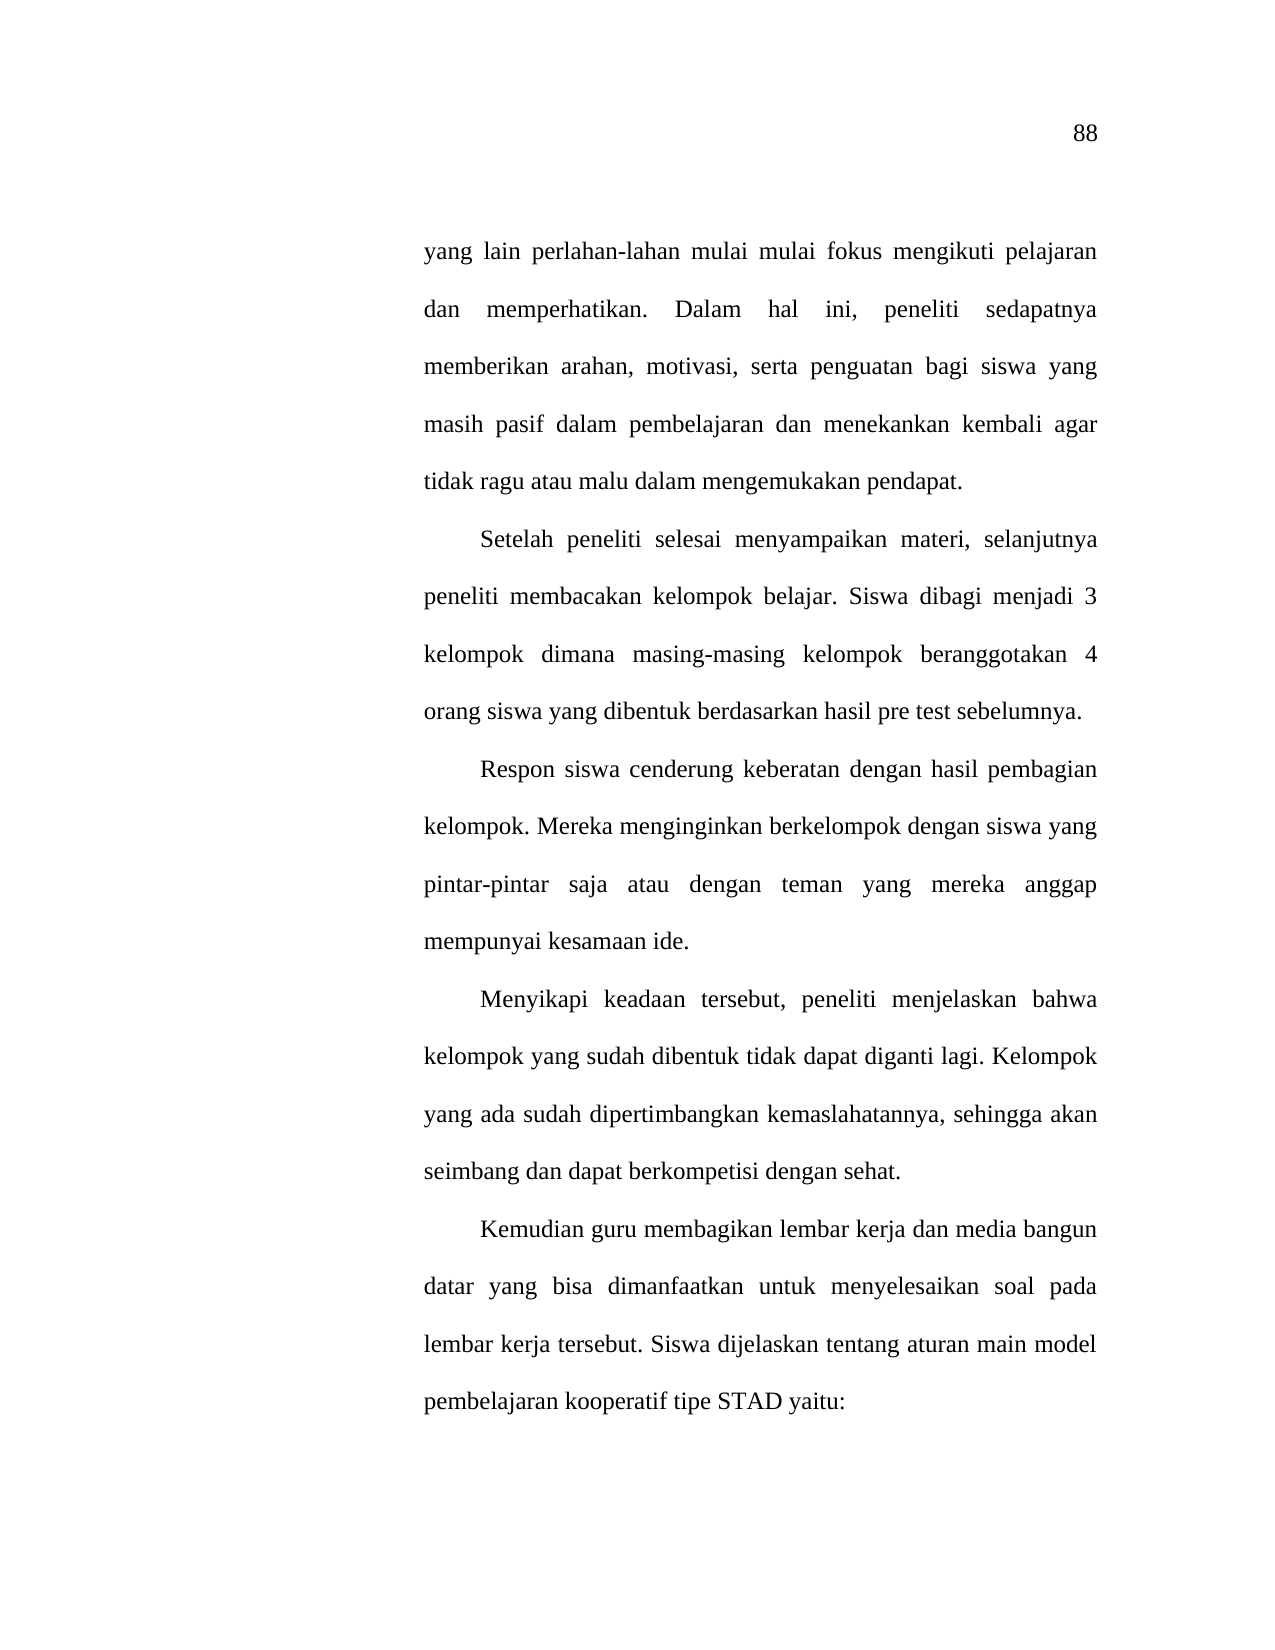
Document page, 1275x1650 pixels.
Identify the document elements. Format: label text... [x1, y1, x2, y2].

list Menyikapi keadaan tersebut, peneliti menjelaskan bahwa kelompok yang sudah dibentuk tidak dapat diganti lagi. Kelompok yang ada sudah dipertimbangkan kemaslahatannya, sehingga akan seimbang dan dapat berkompetisi dengan sehat. [424, 984, 1098, 1185]
list Respon siswa cenderung keberatan dengan hasil pembagian kelompok. Mereka menginginkan berkelompok dengan siswa yang pintar-pintar saja atau dengan teman yang mereka anggap mempunyai kesamaan ide. [424, 754, 1098, 955]
list Kemudian guru membagikan lembar kerja dan media bangun datar yang bisa dimanfaatkan untuk menyelesaikan soal pada lembar kerja tersebut. Siswa dijelaskan tentang aturan main model pembelajaran kooperatif tipe STAD yaitu: [424, 1214, 1098, 1415]
list Setelah peneliti selesai menyampaikan materi, selanjutnya peneliti membacakan kelompok belajar. Siswa dibagi menjadi 3 kelompok dimana masing-masing kelompok beranggotakan 4 orang siswa yang dibentuk berdasarkan hasil pre test sebelumnya. [424, 524, 1098, 725]
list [424, 236, 1098, 495]
